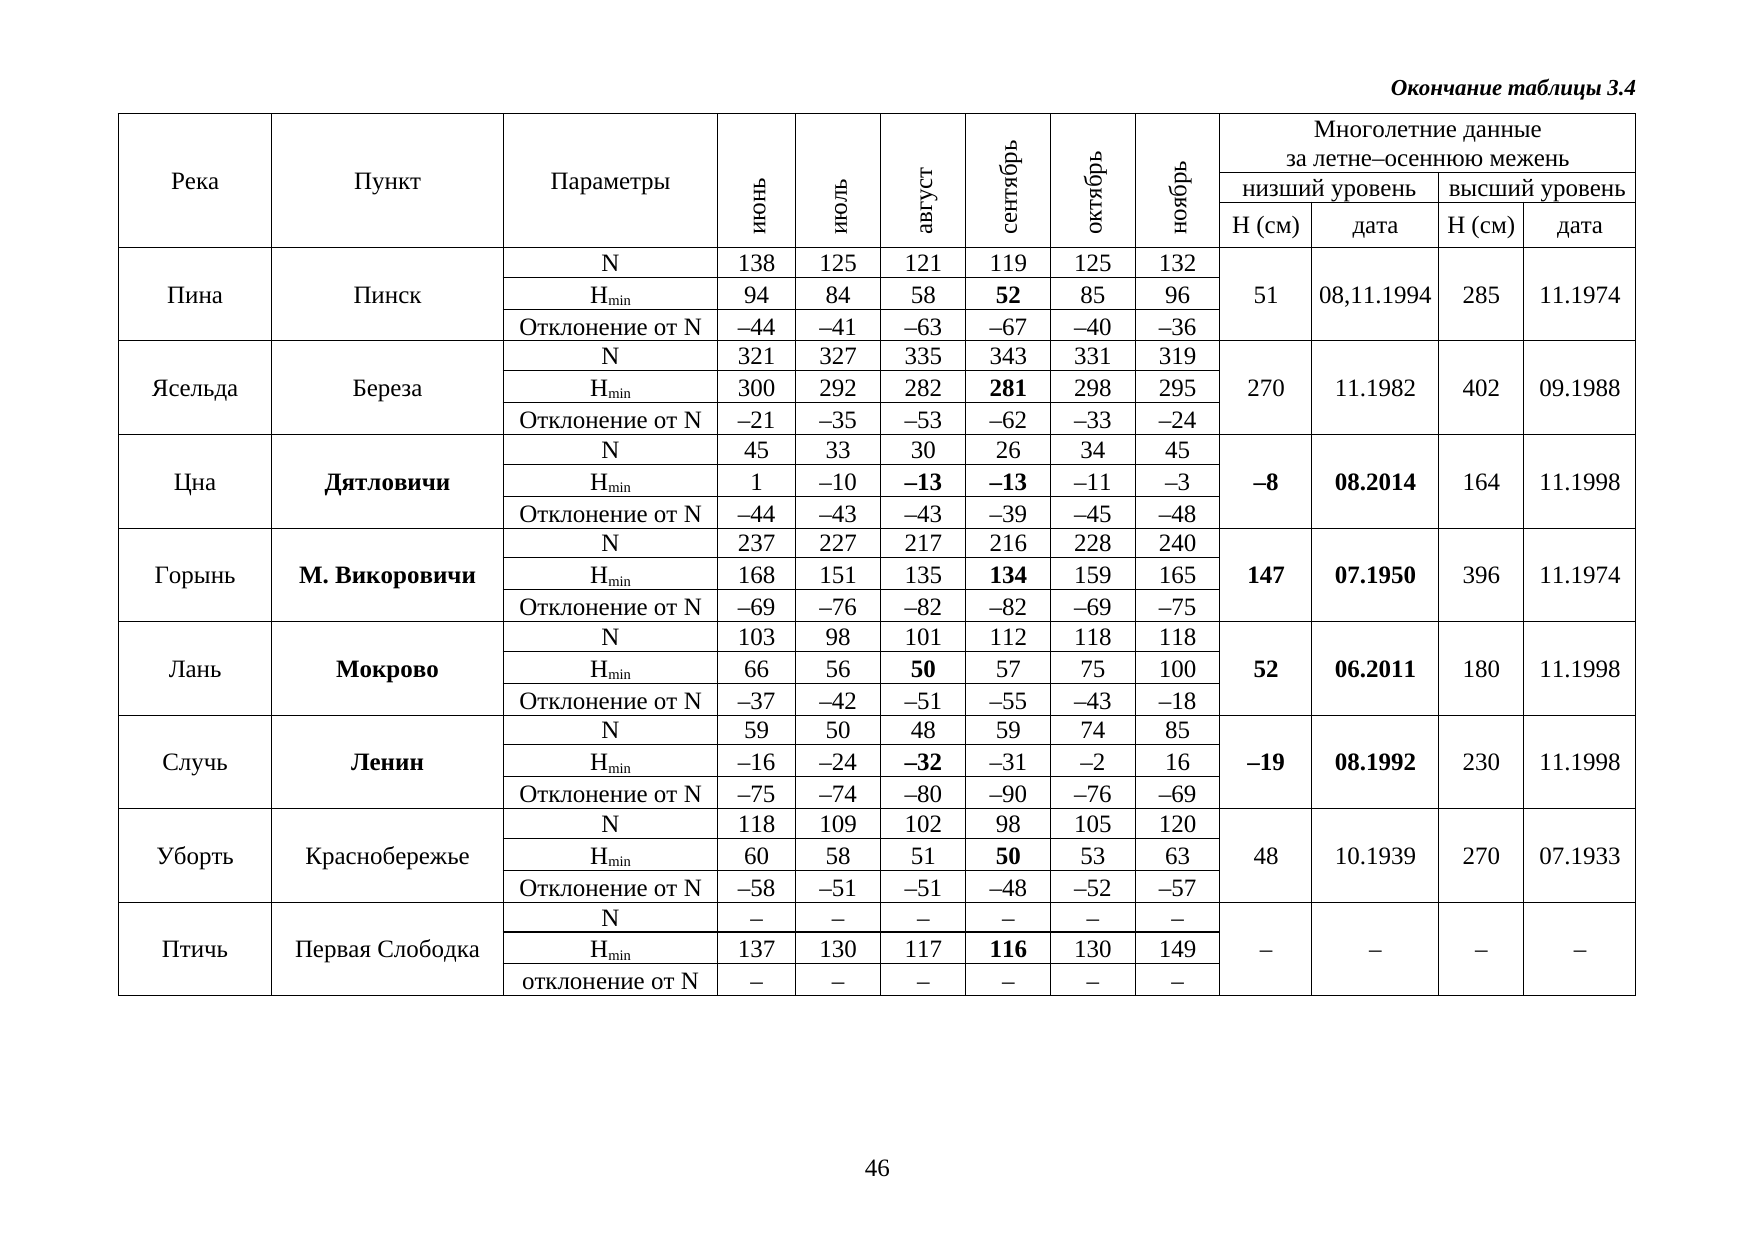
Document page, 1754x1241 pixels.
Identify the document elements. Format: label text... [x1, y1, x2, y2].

table_cell 52 [966, 278, 1050, 308]
table_cell –21 [718, 403, 795, 434]
table_cell 85 [1051, 278, 1135, 308]
table_cell – [881, 964, 965, 995]
table_cell – [966, 964, 1050, 995]
table_cell 321 [718, 341, 795, 370]
table_cell –52 [1051, 871, 1135, 902]
table_cell –48 [966, 871, 1050, 902]
table_cell –90 [966, 777, 1050, 808]
table_cell 08,11.1994 [1312, 248, 1438, 340]
table_cell N [504, 622, 717, 651]
table_cell 98 [796, 622, 880, 651]
table_cell 164 [1439, 435, 1523, 527]
table_cell Hmin [504, 278, 717, 308]
table_cell 08.1992 [1312, 716, 1438, 808]
table_cell –40 [1051, 310, 1135, 340]
table_cell 159 [1051, 558, 1135, 589]
table_cell 118 [718, 809, 795, 838]
table_cell Горынь [119, 529, 271, 621]
table_header август [881, 114, 965, 247]
table_cell N [504, 248, 717, 277]
table_cell 07.1933 [1524, 809, 1635, 902]
table_cell 63 [1136, 839, 1219, 870]
table_cell –82 [966, 590, 1050, 621]
table_cell – [1051, 964, 1135, 995]
table_cell –75 [1136, 590, 1219, 621]
table_cell 48 [881, 716, 965, 744]
table_cell Береза [272, 341, 503, 434]
table_cell –19 [1220, 716, 1311, 808]
table_cell 120 [1136, 809, 1219, 838]
table_cell Отклонение от N [504, 871, 717, 902]
table_cell 45 [718, 435, 795, 464]
table_cell 295 [1136, 371, 1219, 402]
table_cell 125 [796, 248, 880, 277]
table_cell Hmin [504, 465, 717, 496]
table_cell –13 [881, 465, 965, 496]
table_cell –55 [966, 684, 1050, 714]
table_cell 282 [881, 371, 965, 402]
table_cell 121 [881, 248, 965, 277]
table_cell Hmin [504, 558, 717, 589]
table_cell 285 [1439, 248, 1523, 340]
table_cell – [1136, 964, 1219, 995]
table_cell 1 [718, 465, 795, 496]
table_cell Отклонение от N [504, 777, 717, 808]
table_cell –53 [881, 403, 965, 434]
table_cell –58 [718, 871, 795, 902]
table_cell 125 [1051, 248, 1135, 277]
table_header октябрь [1051, 114, 1135, 247]
table_cell –32 [881, 745, 965, 776]
table_cell дата [1312, 203, 1438, 247]
table_cell 11.1974 [1524, 248, 1635, 340]
table_cell –74 [796, 777, 880, 808]
table_cell 75 [1051, 652, 1135, 683]
table_cell 16 [1136, 745, 1219, 776]
table_cell 105 [1051, 809, 1135, 838]
table_cell 57 [966, 652, 1050, 683]
table_cell 85 [1136, 716, 1219, 744]
table_cell 149 [1136, 933, 1219, 963]
table_cell 112 [966, 622, 1050, 651]
table_cell Hmin [504, 839, 717, 870]
table_cell N [504, 903, 717, 931]
table_cell 11.1998 [1524, 716, 1635, 808]
table_cell 137 [718, 933, 795, 963]
table_cell 298 [1051, 371, 1135, 402]
table_cell 60 [718, 839, 795, 870]
table_cell –76 [796, 590, 880, 621]
table_cell 11.1998 [1524, 435, 1635, 527]
table_cell –69 [1136, 777, 1219, 808]
table_cell – [1524, 903, 1635, 995]
table_cell Hmin [504, 371, 717, 402]
table_cell 56 [796, 652, 880, 683]
table_cell –43 [1051, 684, 1135, 714]
table_cell 118 [1051, 622, 1135, 651]
table_cell –51 [881, 684, 965, 714]
table_cell – [1312, 903, 1438, 995]
table_cell – [1136, 903, 1219, 931]
table_cell 134 [966, 558, 1050, 589]
table_cell –44 [718, 310, 795, 340]
table_cell –10 [796, 465, 880, 496]
table_cell 119 [966, 248, 1050, 277]
table_cell 281 [966, 371, 1050, 402]
table_cell Пина [119, 248, 271, 340]
table_cell высший уровень [1439, 173, 1635, 202]
table_cell 33 [796, 435, 880, 464]
table_cell 10.1939 [1312, 809, 1438, 902]
table_cell 07.1950 [1312, 529, 1438, 621]
table_cell 52 [1220, 622, 1311, 714]
table_cell 06.2011 [1312, 622, 1438, 714]
table_cell 319 [1136, 341, 1219, 370]
table_cell –75 [718, 777, 795, 808]
table_cell 240 [1136, 529, 1219, 557]
table_cell 51 [1220, 248, 1311, 340]
table_cell низший уровень [1220, 173, 1438, 202]
table_cell 270 [1220, 341, 1311, 434]
table_cell 08.2014 [1312, 435, 1438, 527]
table_cell 103 [718, 622, 795, 651]
table_cell 11.1982 [1312, 341, 1438, 434]
table_cell –82 [881, 590, 965, 621]
table_cell 109 [796, 809, 880, 838]
table_cell 300 [718, 371, 795, 402]
table_cell 118 [1136, 622, 1219, 651]
table_cell Н (см) [1439, 203, 1523, 247]
table_cell –35 [796, 403, 880, 434]
table_header Пункт [272, 114, 503, 247]
table_cell –51 [796, 871, 880, 902]
table_cell 217 [881, 529, 965, 557]
table_cell 135 [881, 558, 965, 589]
table_cell Отклонение от N [504, 403, 717, 434]
table_cell 66 [718, 652, 795, 683]
table_cell 147 [1220, 529, 1311, 621]
table_cell –51 [881, 871, 965, 902]
table_cell 327 [796, 341, 880, 370]
text Окончание таблицы 3.4 [118, 74, 1636, 100]
table_cell 343 [966, 341, 1050, 370]
table_cell Случь [119, 716, 271, 808]
table_header Многолетние данные за летне–осеннюю межень [1220, 114, 1635, 172]
table_cell –43 [881, 497, 965, 527]
table_cell 335 [881, 341, 965, 370]
table_cell 26 [966, 435, 1050, 464]
table_cell – [1051, 903, 1135, 931]
table_header июнь [718, 114, 795, 247]
table_cell –11 [1051, 465, 1135, 496]
table_cell 292 [796, 371, 880, 402]
table_cell –36 [1136, 310, 1219, 340]
table_cell –13 [966, 465, 1050, 496]
table_cell –69 [1051, 590, 1135, 621]
table_cell N [504, 341, 717, 370]
table_cell –41 [796, 310, 880, 340]
table_cell Цна [119, 435, 271, 527]
table_cell 50 [966, 839, 1050, 870]
table_cell –18 [1136, 684, 1219, 714]
table_cell 228 [1051, 529, 1135, 557]
table_cell – [881, 903, 965, 931]
table_cell 130 [1051, 933, 1135, 963]
table_cell Лань [119, 622, 271, 714]
table_cell –31 [966, 745, 1050, 776]
table_cell 09.1988 [1524, 341, 1635, 434]
table_cell Мокрово [272, 622, 503, 714]
table_cell 58 [881, 278, 965, 308]
table_cell N [504, 435, 717, 464]
table_cell – [1220, 903, 1311, 995]
table_cell Отклонение от N [504, 590, 717, 621]
table_cell 51 [881, 839, 965, 870]
table_cell 165 [1136, 558, 1219, 589]
table_cell дата [1524, 203, 1635, 247]
table_cell 270 [1439, 809, 1523, 902]
table_cell – [718, 964, 795, 995]
table_cell Пинск [272, 248, 503, 340]
table_cell Птичь [119, 903, 271, 995]
table_cell 101 [881, 622, 965, 651]
table_cell 50 [796, 716, 880, 744]
table_cell –63 [881, 310, 965, 340]
table_cell 180 [1439, 622, 1523, 714]
table_cell –37 [718, 684, 795, 714]
table_cell 94 [718, 278, 795, 308]
table_cell 230 [1439, 716, 1523, 808]
table_cell 48 [1220, 809, 1311, 902]
table_cell 102 [881, 809, 965, 838]
table_cell –33 [1051, 403, 1135, 434]
table_cell Отклонение от N [504, 684, 717, 714]
table_cell 116 [966, 933, 1050, 963]
table_cell –8 [1220, 435, 1311, 527]
table_cell –3 [1136, 465, 1219, 496]
table_cell Отклонение от N [504, 497, 717, 527]
table_cell 59 [966, 716, 1050, 744]
table_header Параметры [504, 114, 717, 247]
table_cell 331 [1051, 341, 1135, 370]
table_cell –2 [1051, 745, 1135, 776]
table_cell – [966, 903, 1050, 931]
table_cell 53 [1051, 839, 1135, 870]
table_cell –62 [966, 403, 1050, 434]
table_cell 59 [718, 716, 795, 744]
table_cell Дятловичи [272, 435, 503, 527]
table_cell Отклонение от N [504, 310, 717, 340]
table_header сентябрь [966, 114, 1050, 247]
table_cell 30 [881, 435, 965, 464]
table_cell 98 [966, 809, 1050, 838]
table_cell 216 [966, 529, 1050, 557]
table_cell –42 [796, 684, 880, 714]
table_cell 96 [1136, 278, 1219, 308]
table_cell – [718, 903, 795, 931]
table_cell – [796, 964, 880, 995]
table_cell 11.1998 [1524, 622, 1635, 714]
table_cell Hmin [504, 933, 717, 963]
table_cell –67 [966, 310, 1050, 340]
table_cell Первая Слободка [272, 903, 503, 995]
table_cell –43 [796, 497, 880, 527]
table_cell 151 [796, 558, 880, 589]
table_cell –24 [1136, 403, 1219, 434]
table_cell 117 [881, 933, 965, 963]
table_cell Hmin [504, 652, 717, 683]
table_cell 237 [718, 529, 795, 557]
table_cell 58 [796, 839, 880, 870]
table_header Река [119, 114, 271, 247]
table_cell 11.1974 [1524, 529, 1635, 621]
table_cell –48 [1136, 497, 1219, 527]
table_cell –24 [796, 745, 880, 776]
table_cell 138 [718, 248, 795, 277]
table_cell 130 [796, 933, 880, 963]
table_cell –80 [881, 777, 965, 808]
table_cell 45 [1136, 435, 1219, 464]
table_cell Н (см) [1220, 203, 1311, 247]
table_cell 396 [1439, 529, 1523, 621]
table_cell –45 [1051, 497, 1135, 527]
table_cell 34 [1051, 435, 1135, 464]
table_cell Уборть [119, 809, 271, 902]
table_cell 100 [1136, 652, 1219, 683]
table_header июль [796, 114, 880, 247]
table_cell 84 [796, 278, 880, 308]
table_cell Краснобережье [272, 809, 503, 902]
table_cell 74 [1051, 716, 1135, 744]
table_header ноябрь [1136, 114, 1219, 247]
table_cell 402 [1439, 341, 1523, 434]
table_cell N [504, 716, 717, 744]
table_cell –16 [718, 745, 795, 776]
table_cell 227 [796, 529, 880, 557]
table_cell –57 [1136, 871, 1219, 902]
table_cell М. Викоровичи [272, 529, 503, 621]
table_cell –76 [1051, 777, 1135, 808]
table_cell N [504, 529, 717, 557]
table_cell N [504, 809, 717, 838]
table_cell Ясельда [119, 341, 271, 434]
table_cell –69 [718, 590, 795, 621]
table_cell –39 [966, 497, 1050, 527]
table_cell Hmin [504, 745, 717, 776]
table_cell отклонение от N [504, 964, 717, 995]
table_cell –44 [718, 497, 795, 527]
table_cell Ленин [272, 716, 503, 808]
table_cell 50 [881, 652, 965, 683]
table_cell – [796, 903, 880, 931]
table_cell 132 [1136, 248, 1219, 277]
table_cell 168 [718, 558, 795, 589]
table_cell – [1439, 903, 1523, 995]
